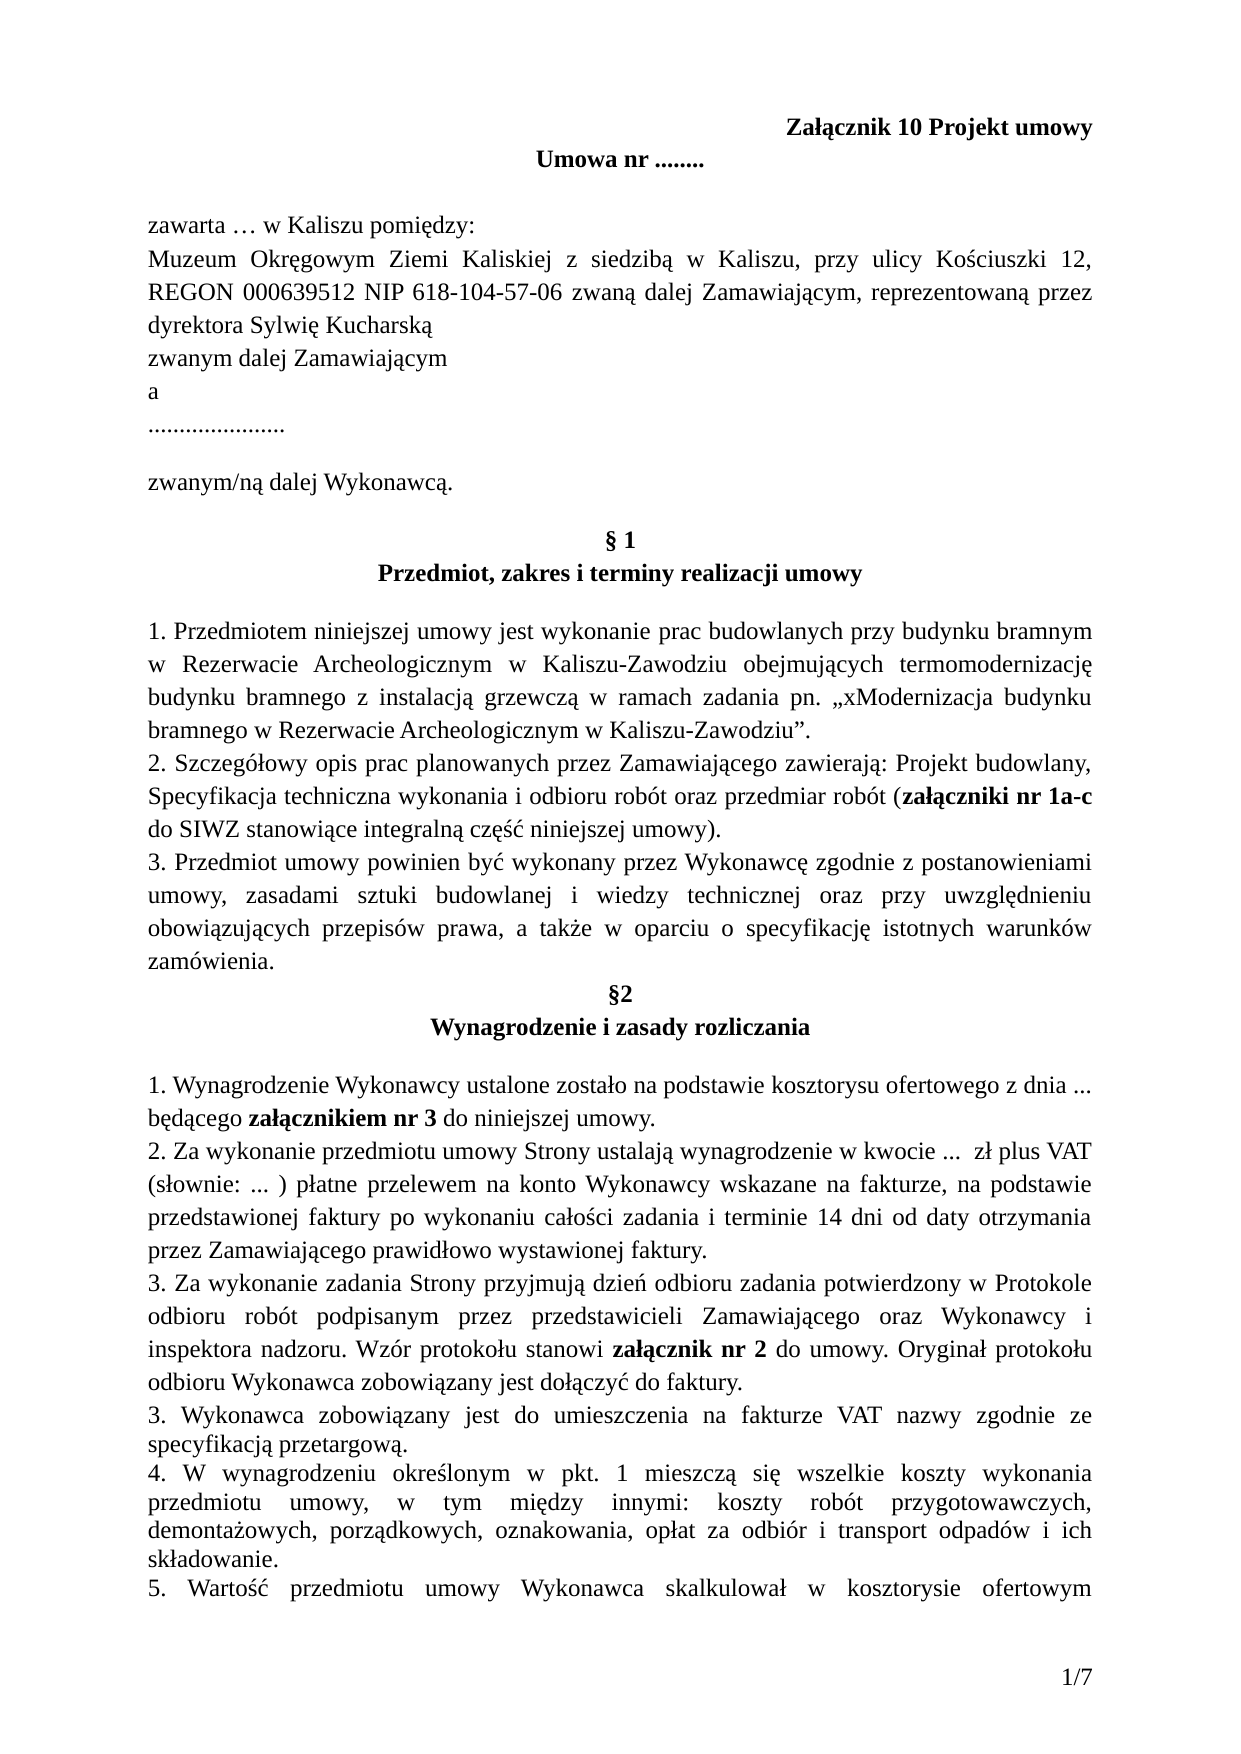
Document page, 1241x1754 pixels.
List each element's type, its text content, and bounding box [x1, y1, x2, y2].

text §2 [148, 979, 1093, 1008]
text § 1 [148, 525, 1093, 553]
text Wynagrodzenie i zasady rozliczania [148, 1012, 1093, 1041]
text a [148, 376, 1093, 404]
text zwanym dalej Zamawiającym [148, 343, 1093, 371]
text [148, 1458, 1093, 1602]
text 3. Za wykonanie zadania Strony przyjmują dzień odbioru zadania potwierdzony w Protokole odbioru robót podpisanym przez przedstawicieli Zamawiającego oraz Wykonawcy i inspektora nadzoru. Wzór protokołu stanowi załącznik nr 2 do umowy. Oryginał protokołu odbioru Wykonawca zobowiązany jest dołączyć do faktury. [148, 1268, 1093, 1396]
text zawarta … w Kaliszu pomiędzy: [148, 211, 1093, 239]
text 3. Wykonawca zobowiązany jest do umieszczenia na fakturze VAT nazwy zgodnie ze specyfikacją przetargową. [148, 1400, 1093, 1458]
text 2. Za wykonanie przedmiotu umowy Strony ustalają wynagrodzenie w kwocie ... zł plus VAT (słownie: ... ) płatne przelewem na konto Wykonawcy wskazane na fakturze, na podstawie przedstawionej faktury po wykonaniu całości zadania i terminie 14 dni od daty otrzymania przez Zamawiającego prawidłowo wystawionej faktury. [148, 1136, 1093, 1264]
text zwanym/ną dalej Wykonawcą. [148, 467, 1093, 496]
text Załącznik 10 Projekt umowy [148, 112, 1093, 140]
text 1. Wynagrodzenie Wykonawcy ustalone zostało na podstawie kosztorysu ofertowego z dnia ... będącego załącznikiem nr 3 do niniejszej umowy. [148, 1070, 1093, 1132]
text 2. Szczegółowy opis prac planowanych przez Zamawiającego zawierają: Projekt budowlany, Specyfikacja techniczna wykonania i odbioru robót oraz przedmiar robót (załączniki nr 1a-c do SIWZ stanowiące integralną część niniejszej umowy). [148, 748, 1093, 843]
text 1. Przedmiotem niniejszej umowy jest wykonanie prac budowlanych przy budynku bramnym w Rezerwacie Archeologicznym w Kaliszu-Zawodziu obejmujących termomodernizację budynku bramnego z instalacją grzewczą w ramach zadania pn. „xModernizacja budynku bramnego w Rezerwacie Archeologicznym w Kaliszu-Zawodziu”. [148, 616, 1093, 744]
subtitle Przedmiot, zakres i terminy realizacji umowy [148, 558, 1093, 587]
text ...................... [148, 409, 1093, 437]
text 3. Przedmiot umowy powinien być wykonany przez Wykonawcę zgodnie z postanowieniami umowy, zasadami sztuki budowlanej i wiedzy technicznej oraz przy uwzględnieniu obowiązujących przepisów prawa, a także w oparciu o specyfikację istotnych warunków zamówienia. [148, 847, 1093, 975]
text Muzeum Okręgowym Ziemi Kaliskiej z siedzibą w Kaliszu, przy ulicy Kościuszki 12, REGON 000639512 NIP 618-104-57-06 zwaną dalej Zamawiającym, reprezentowaną przez dyrektora Sylwię Kucharską [148, 244, 1093, 338]
text Umowa nr ........ [148, 144, 1093, 173]
